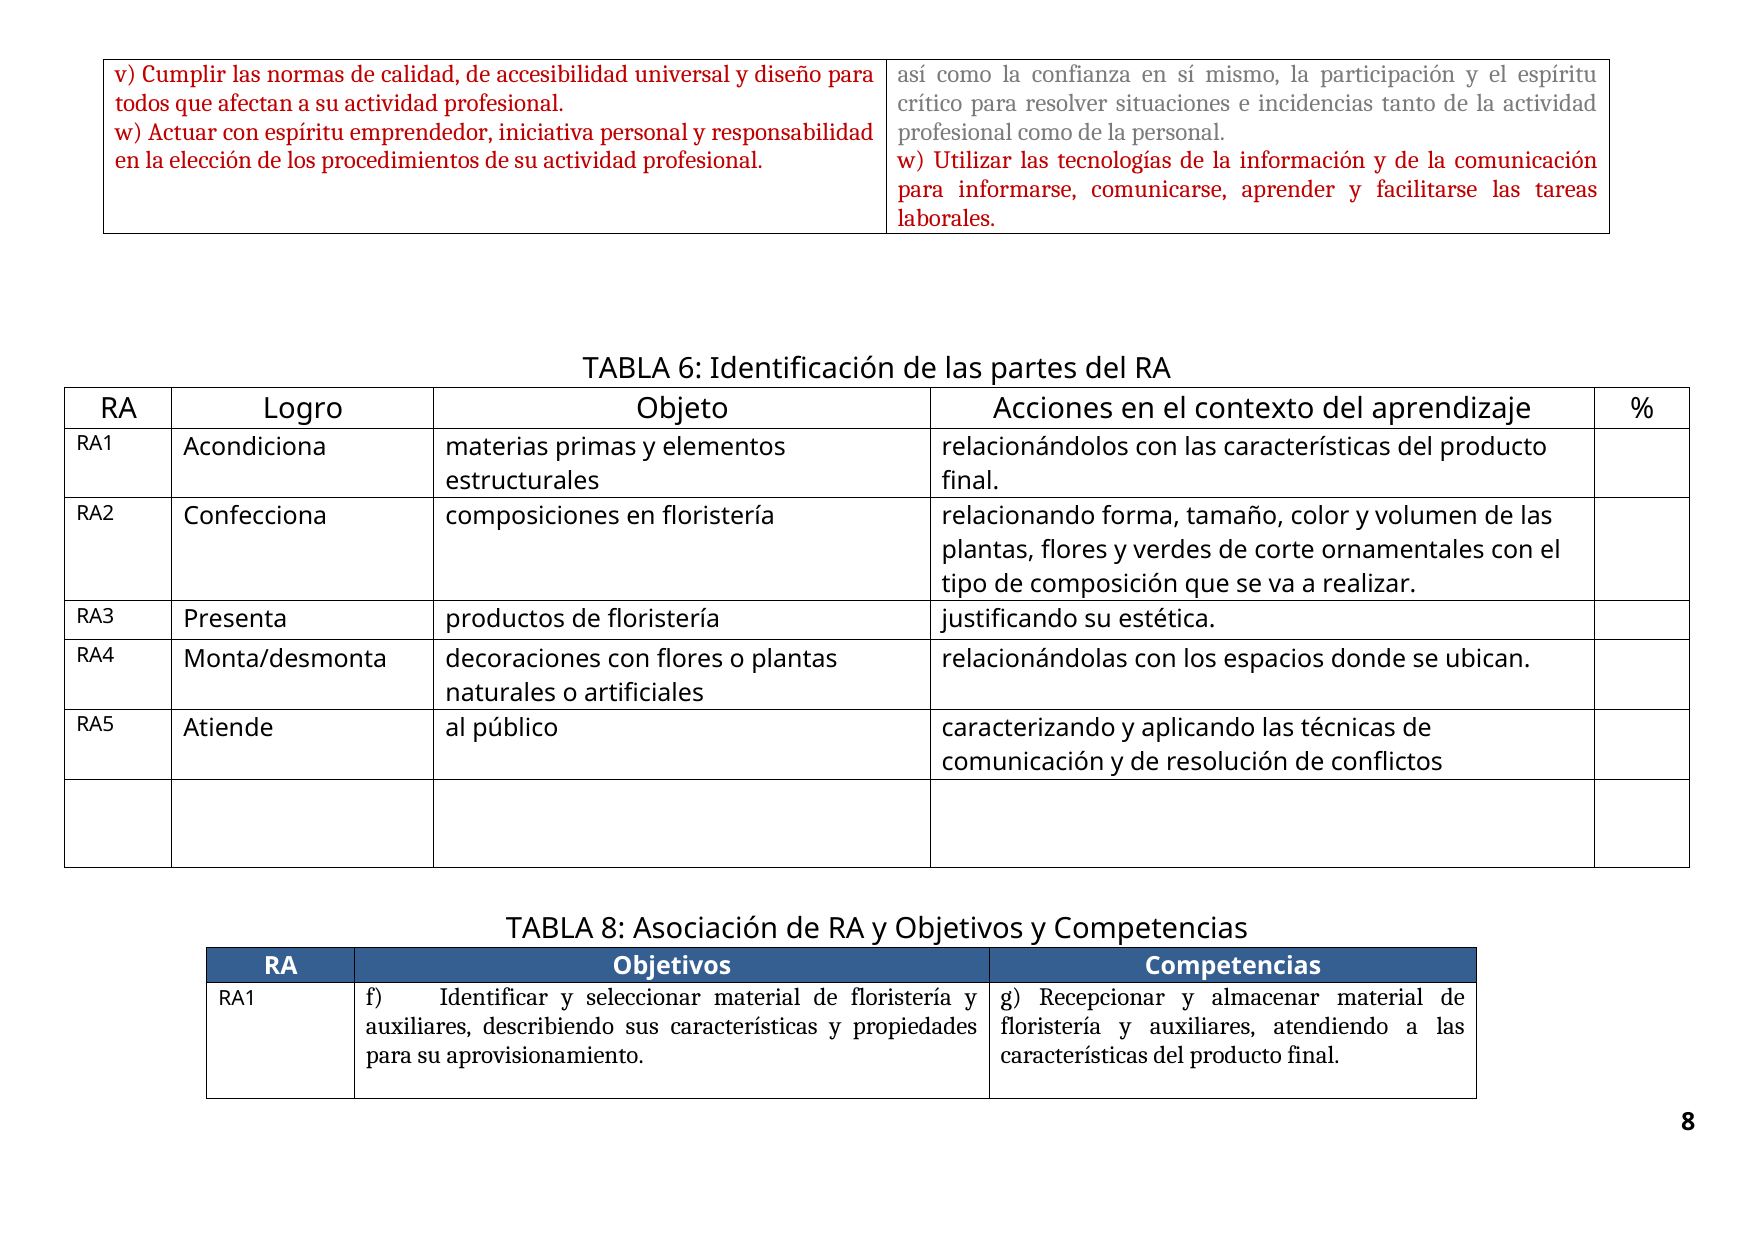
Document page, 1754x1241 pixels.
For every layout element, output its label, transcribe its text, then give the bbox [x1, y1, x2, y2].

table_header Objeto [434, 388, 930, 427]
table_cell RA5 [65, 710, 171, 779]
table_cell Presenta [172, 601, 433, 639]
table_cell Monta/desmonta [172, 640, 433, 708]
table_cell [104, 60, 886, 233]
table_header % [1595, 388, 1689, 427]
table_cell RA3 [65, 601, 171, 639]
table_cell productos de floristería [434, 601, 930, 639]
table_header Competencias [990, 948, 1476, 982]
table_cell [434, 780, 930, 867]
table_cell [887, 60, 1609, 233]
table_cell RA2 [65, 498, 171, 600]
table_cell [931, 780, 1594, 867]
table_cell f) Identificar y seleccionar material de floristería y auxiliares, describiendo sus características y propiedades para su aprovisionamiento. [355, 983, 989, 1098]
table_cell [1595, 429, 1689, 497]
table_cell Acondiciona [172, 429, 433, 497]
table_cell Confecciona [172, 498, 433, 600]
table_cell decoraciones con flores o plantas naturales o artificiales [434, 640, 930, 708]
table_cell caracterizando y aplicando las técnicas de comunicación y de resolución de conflictos [931, 710, 1594, 779]
table_cell justificando su estética. [931, 601, 1594, 639]
text TABLA 6: Identificación de las partes del RA [59, 347, 1695, 387]
table_cell [1595, 780, 1689, 867]
table_cell relacionando forma, tamaño, color y volumen de las plantas, flores y verdes de corte ornamentales con el tipo de composición que se va a realizar. [931, 498, 1594, 600]
table_cell Atiende [172, 710, 433, 779]
table_cell composiciones en floristería [434, 498, 930, 600]
table_cell [1595, 640, 1689, 708]
table_cell [65, 780, 171, 867]
table_header Objetivos [355, 948, 989, 982]
text TABLA 8: Asociación de RA y Objetivos y Competencias [59, 907, 1695, 947]
table_cell [1595, 601, 1689, 639]
table_cell RA1 [65, 429, 171, 497]
table_header RA [207, 948, 354, 982]
table_cell RA4 [65, 640, 171, 708]
table_cell relacionándolos con las características del producto final. [931, 429, 1594, 497]
table_cell [172, 780, 433, 867]
table_cell [1595, 498, 1689, 600]
table_cell RA1 [207, 983, 354, 1098]
table_cell materias primas y elementos estructurales [434, 429, 930, 497]
table_cell relacionándolas con los espacios donde se ubican. [931, 640, 1594, 708]
table_cell g) Recepcionar y almacenar material de floristería y auxiliares, atendiendo a las características del producto final. [990, 983, 1476, 1098]
table_header Logro [172, 388, 433, 427]
table_header RA [65, 388, 171, 427]
table_header Acciones en el contexto del aprendizaje [931, 388, 1594, 427]
table_cell al público [434, 710, 930, 779]
table_cell [1595, 710, 1689, 779]
